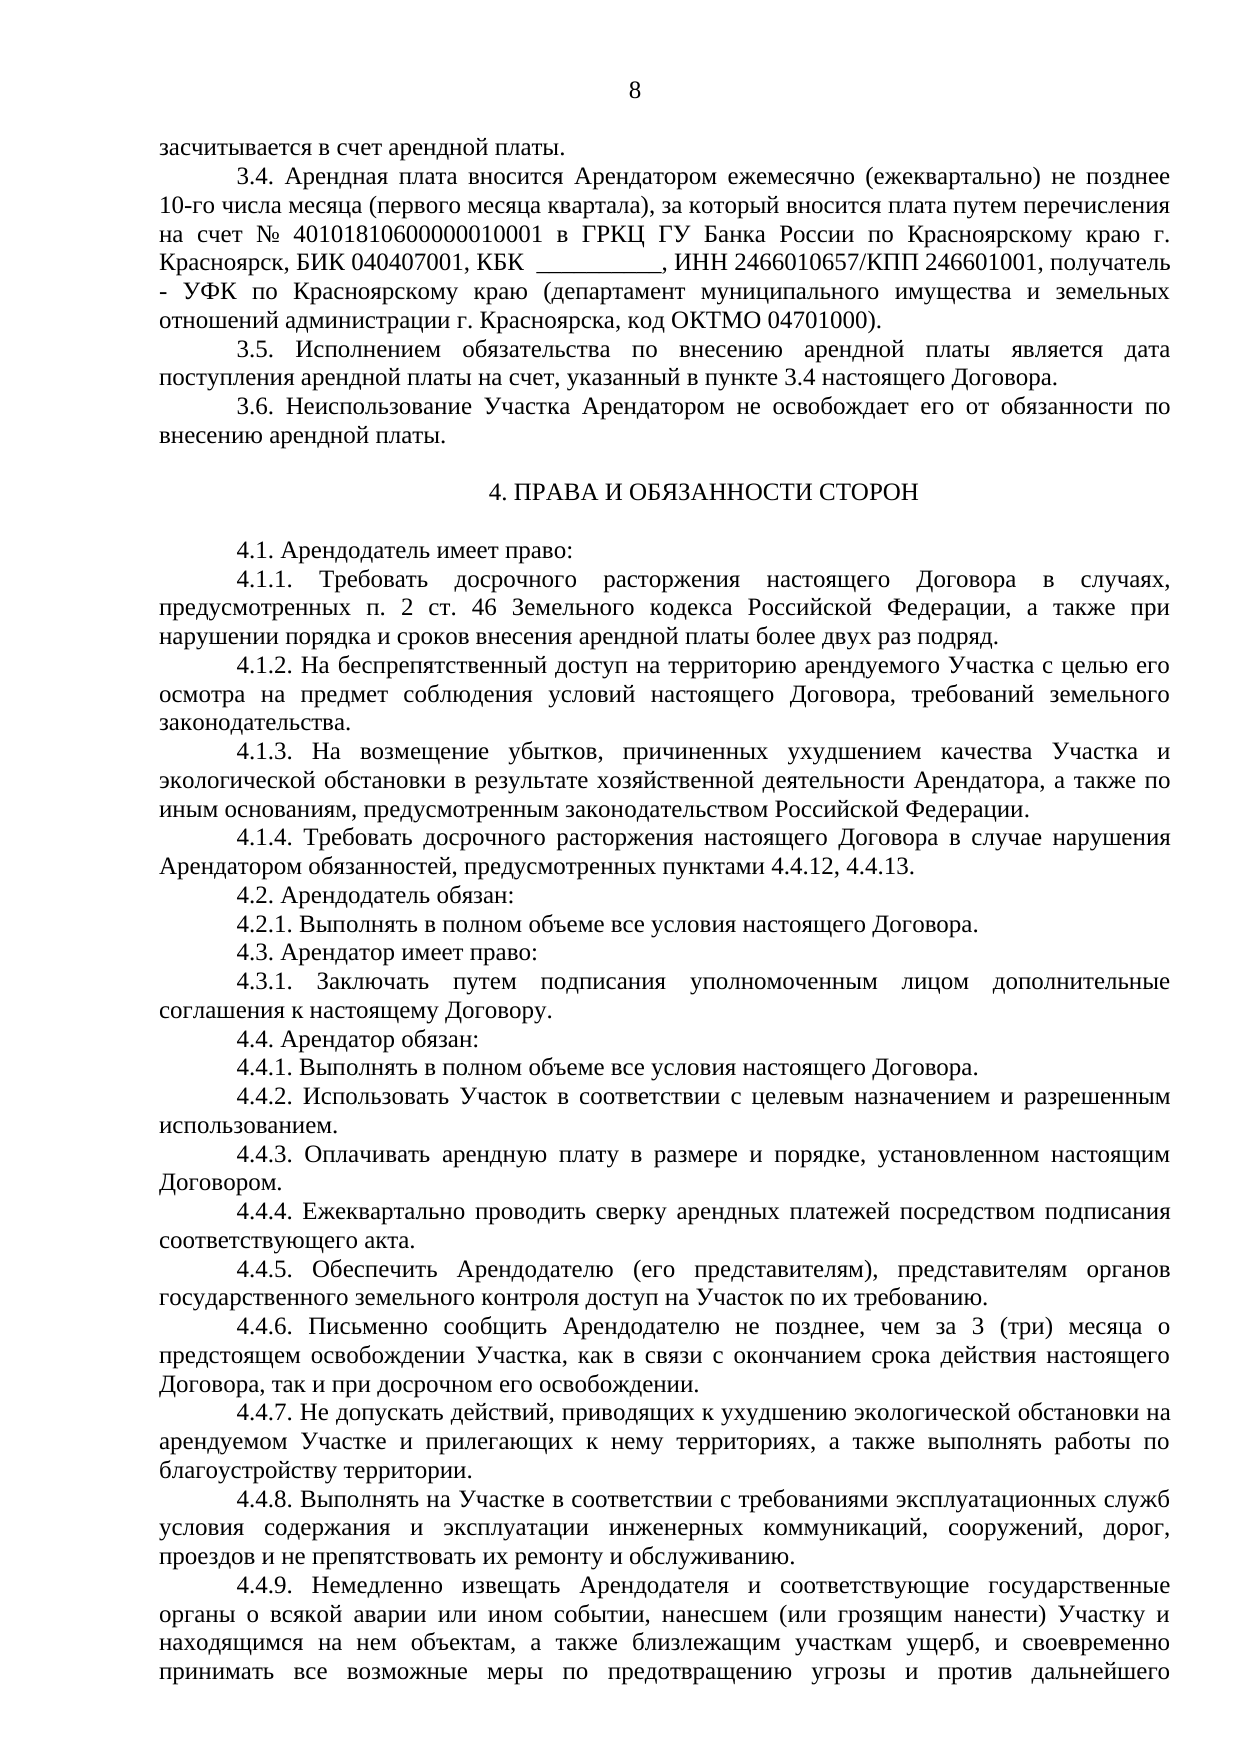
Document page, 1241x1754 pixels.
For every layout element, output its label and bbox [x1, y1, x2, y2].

table_header [148, 133, 1182, 1685]
